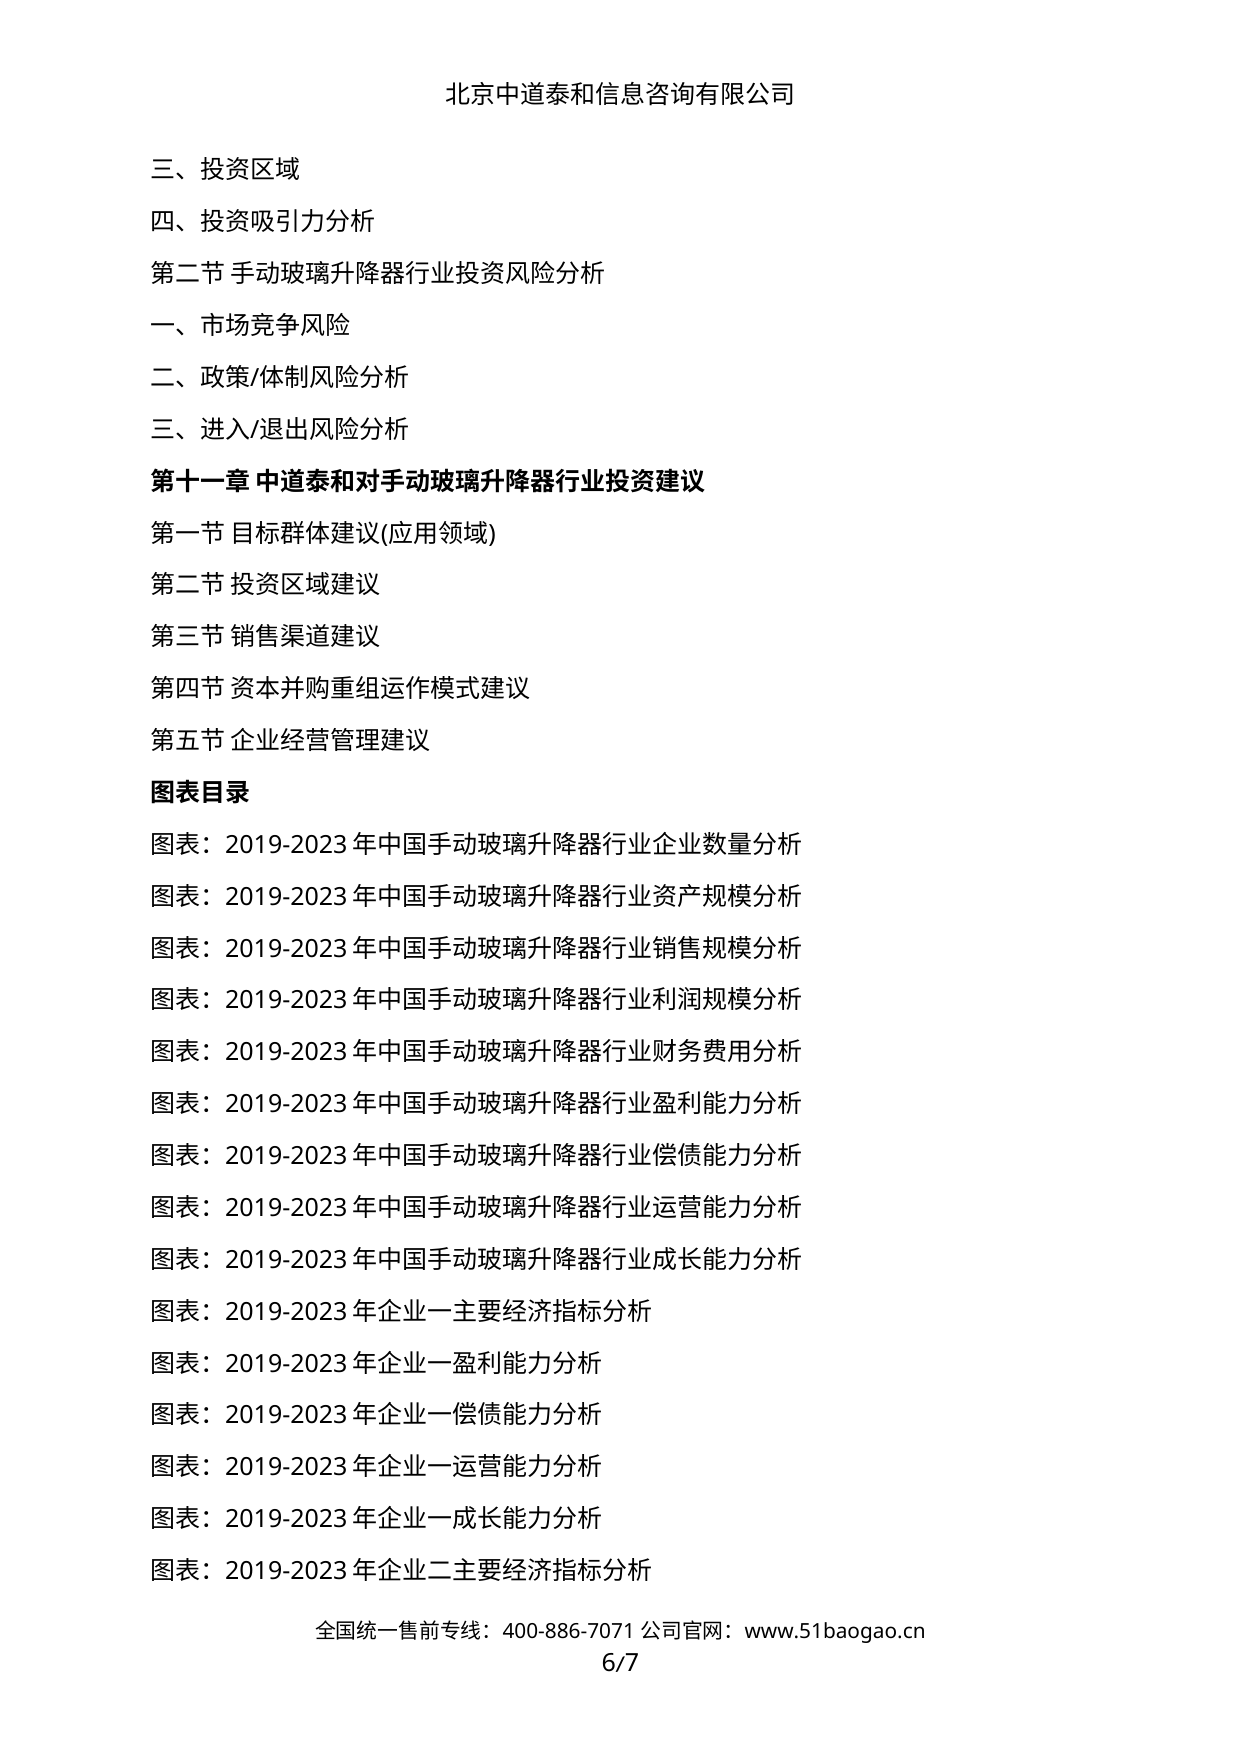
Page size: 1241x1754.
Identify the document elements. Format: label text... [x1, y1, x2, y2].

text 一、市场竞争风险 [150, 306, 1090, 342]
text 图表：2019-2023年企业一主要经济指标分析 [150, 1291, 1090, 1327]
text 第三节 销售渠道建议 [150, 617, 1090, 653]
text 第四节 资本并购重组运作模式建议 [150, 669, 1090, 705]
text 图表：2019-2023年中国手动玻璃升降器行业利润规模分析 [150, 980, 1090, 1016]
text 图表：2019-2023年中国手动玻璃升降器行业资产规模分析 [150, 876, 1090, 912]
text 图表：2019-2023年中国手动玻璃升降器行业偿债能力分析 [150, 1136, 1090, 1172]
text 三、投资区域 [150, 150, 1090, 186]
text 第二节 手动玻璃升降器行业投资风险分析 [150, 254, 1090, 290]
text 第十一章 中道泰和对手动玻璃升降器行业投资建议 [150, 461, 1090, 497]
text 四、投资吸引力分析 [150, 202, 1090, 238]
text 第一节 目标群体建议(应用领域) [150, 513, 1090, 549]
text 图表：2019-2023年中国手动玻璃升降器行业财务费用分析 [150, 1032, 1090, 1068]
text 图表：2019-2023年中国手动玻璃升降器行业盈利能力分析 [150, 1084, 1090, 1120]
text 图表：2019-2023年中国手动玻璃升降器行业企业数量分析 [150, 824, 1090, 861]
text 图表：2019-2023年企业一成长能力分析 [150, 1499, 1090, 1535]
text 图表：2019-2023年中国手动玻璃升降器行业销售规模分析 [150, 928, 1090, 964]
text 图表：2019-2023年企业一盈利能力分析 [150, 1343, 1090, 1379]
text 图表：2019-2023年企业一偿债能力分析 [150, 1395, 1090, 1431]
text 图表目录 [150, 772, 1090, 809]
text 三、进入/退出风险分析 [150, 409, 1090, 446]
text 二、政策/体制风险分析 [150, 357, 1090, 394]
text 图表：2019-2023年中国手动玻璃升降器行业成长能力分析 [150, 1239, 1090, 1276]
text 图表：2019-2023年企业一运营能力分析 [150, 1447, 1090, 1483]
text 第五节 企业经营管理建议 [150, 721, 1090, 757]
text 图表：2019-2023年企业二主要经济指标分析 [150, 1551, 1090, 1587]
text 第二节 投资区域建议 [150, 565, 1090, 601]
text 图表：2019-2023年中国手动玻璃升降器行业运营能力分析 [150, 1187, 1090, 1224]
